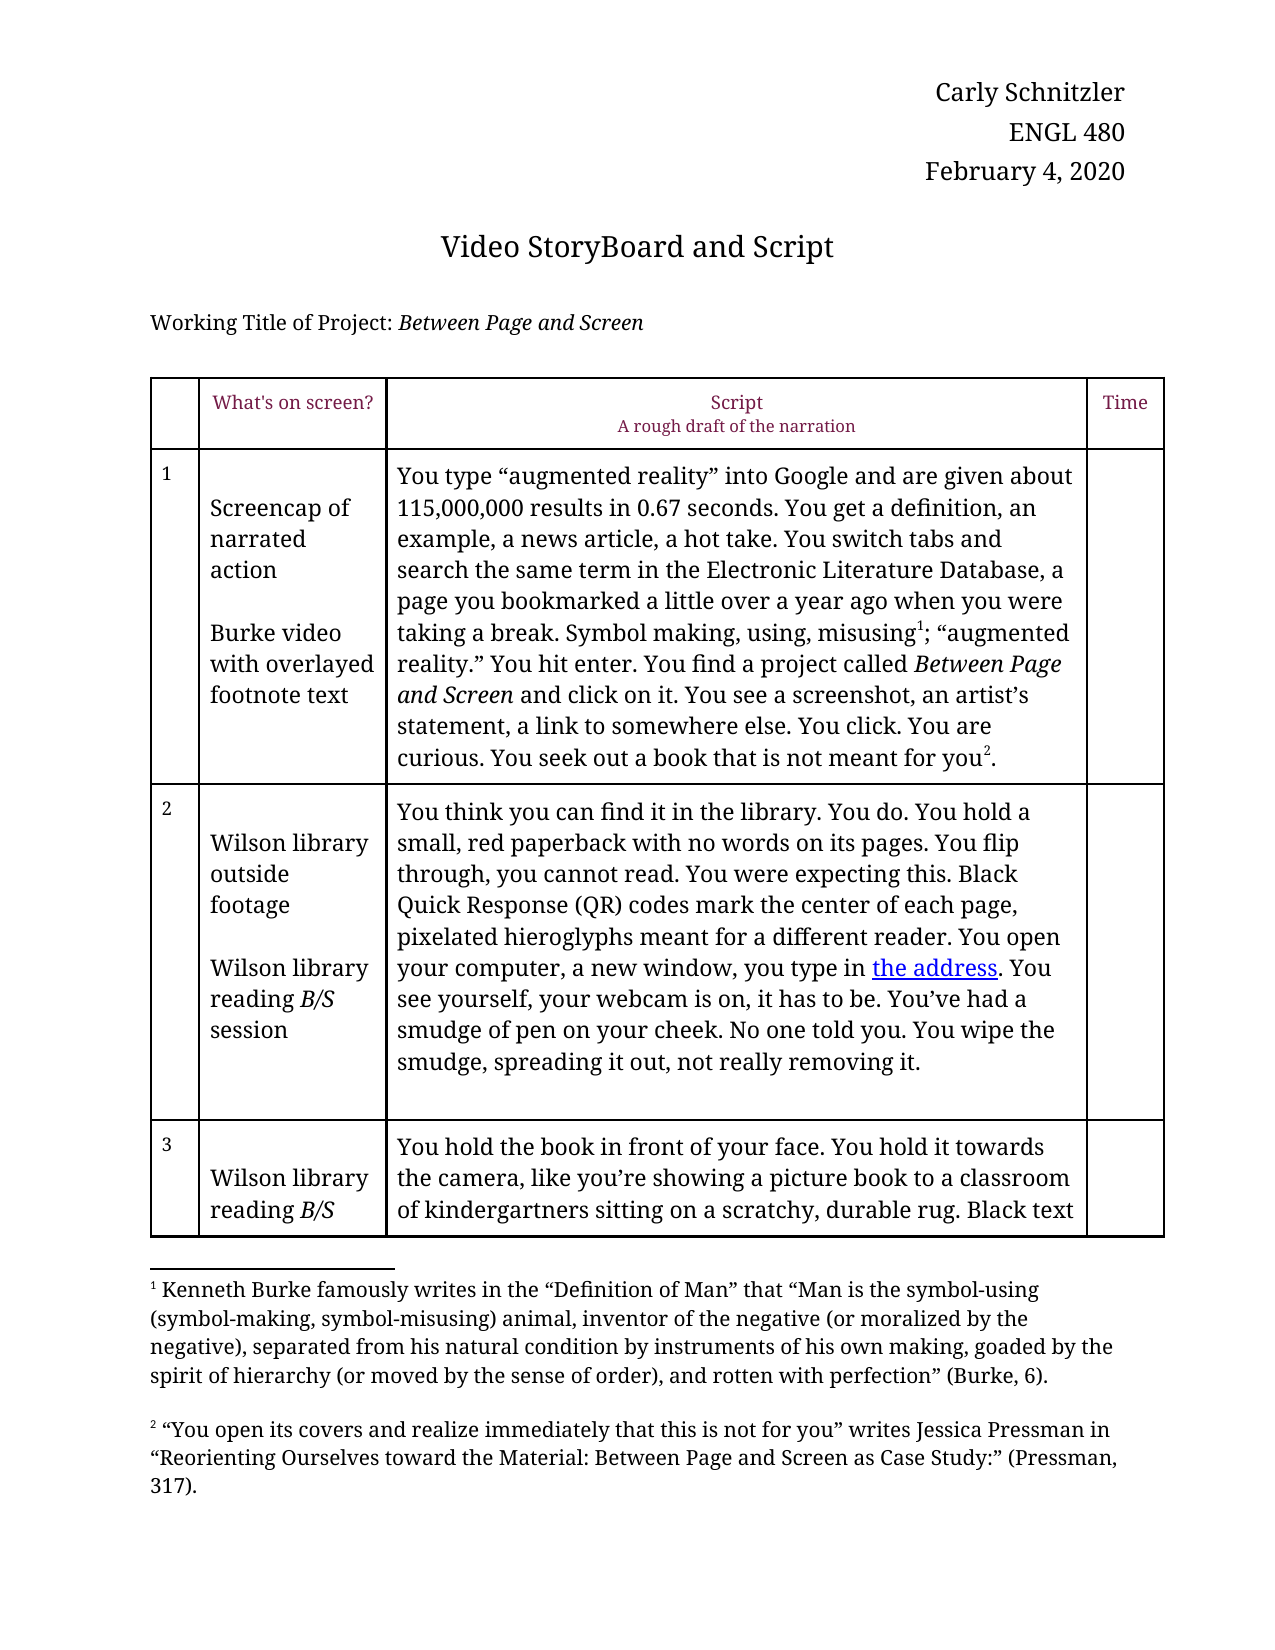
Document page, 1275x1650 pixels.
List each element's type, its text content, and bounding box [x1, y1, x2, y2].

table_cell [1088, 785, 1163, 1119]
table_header [152, 379, 198, 448]
text Video StoryBoard and Script [150, 227, 1125, 266]
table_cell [388, 1121, 1086, 1235]
table_cell [1088, 1121, 1163, 1235]
table_cell Screencap of narrated action Burke video with overlayed footnote text [200, 450, 385, 783]
table_cell You type “augmented reality” into Google and are given about 115,000,000 results in 0.67 seconds. You get a definition, an example, a news article, a hot take. You switch tabs and search the same term in the Electronic Literature Database, a page you bookmarked a little over a year ago when you were taking a break. Symbol making, using, misusing; “augmented reality.” You hit enter. You find a project called Between Page and Screen and click on it. You see a screenshot, an artist’s statement, a link to somewhere else. You click. You are curious. You seek out a book that is not meant for you. [388, 450, 1086, 783]
table_cell [1088, 450, 1163, 783]
table_cell Wilson library outside footage Wilson library reading B/S session [200, 785, 385, 1119]
table_cell 2 [152, 785, 198, 1119]
text Working Title of Project: Between Page and Screen [150, 308, 1125, 337]
table_header What's on screen? [200, 379, 385, 448]
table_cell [200, 1121, 385, 1235]
table_cell 3 [152, 1121, 198, 1235]
table_header Script A rough draft of the narration [388, 379, 1086, 448]
table_cell You think you can find it in the library. You do. You hold a small, red paperback with no words on its pages. You flip through, you cannot read. You were expecting this. Black Quick Response (QR) codes mark the center of each page, pixelated hieroglyphs meant for a different reader. You open your computer, a new window, you type in the address. You see yourself, your webcam is on, it has to be. You’ve had a smudge of pen on your cheek. No one told you. You wipe the smudge, spreading it out, not really removing it. [388, 785, 1086, 1119]
table_header Time [1088, 379, 1163, 448]
table_cell 1 [152, 450, 198, 783]
